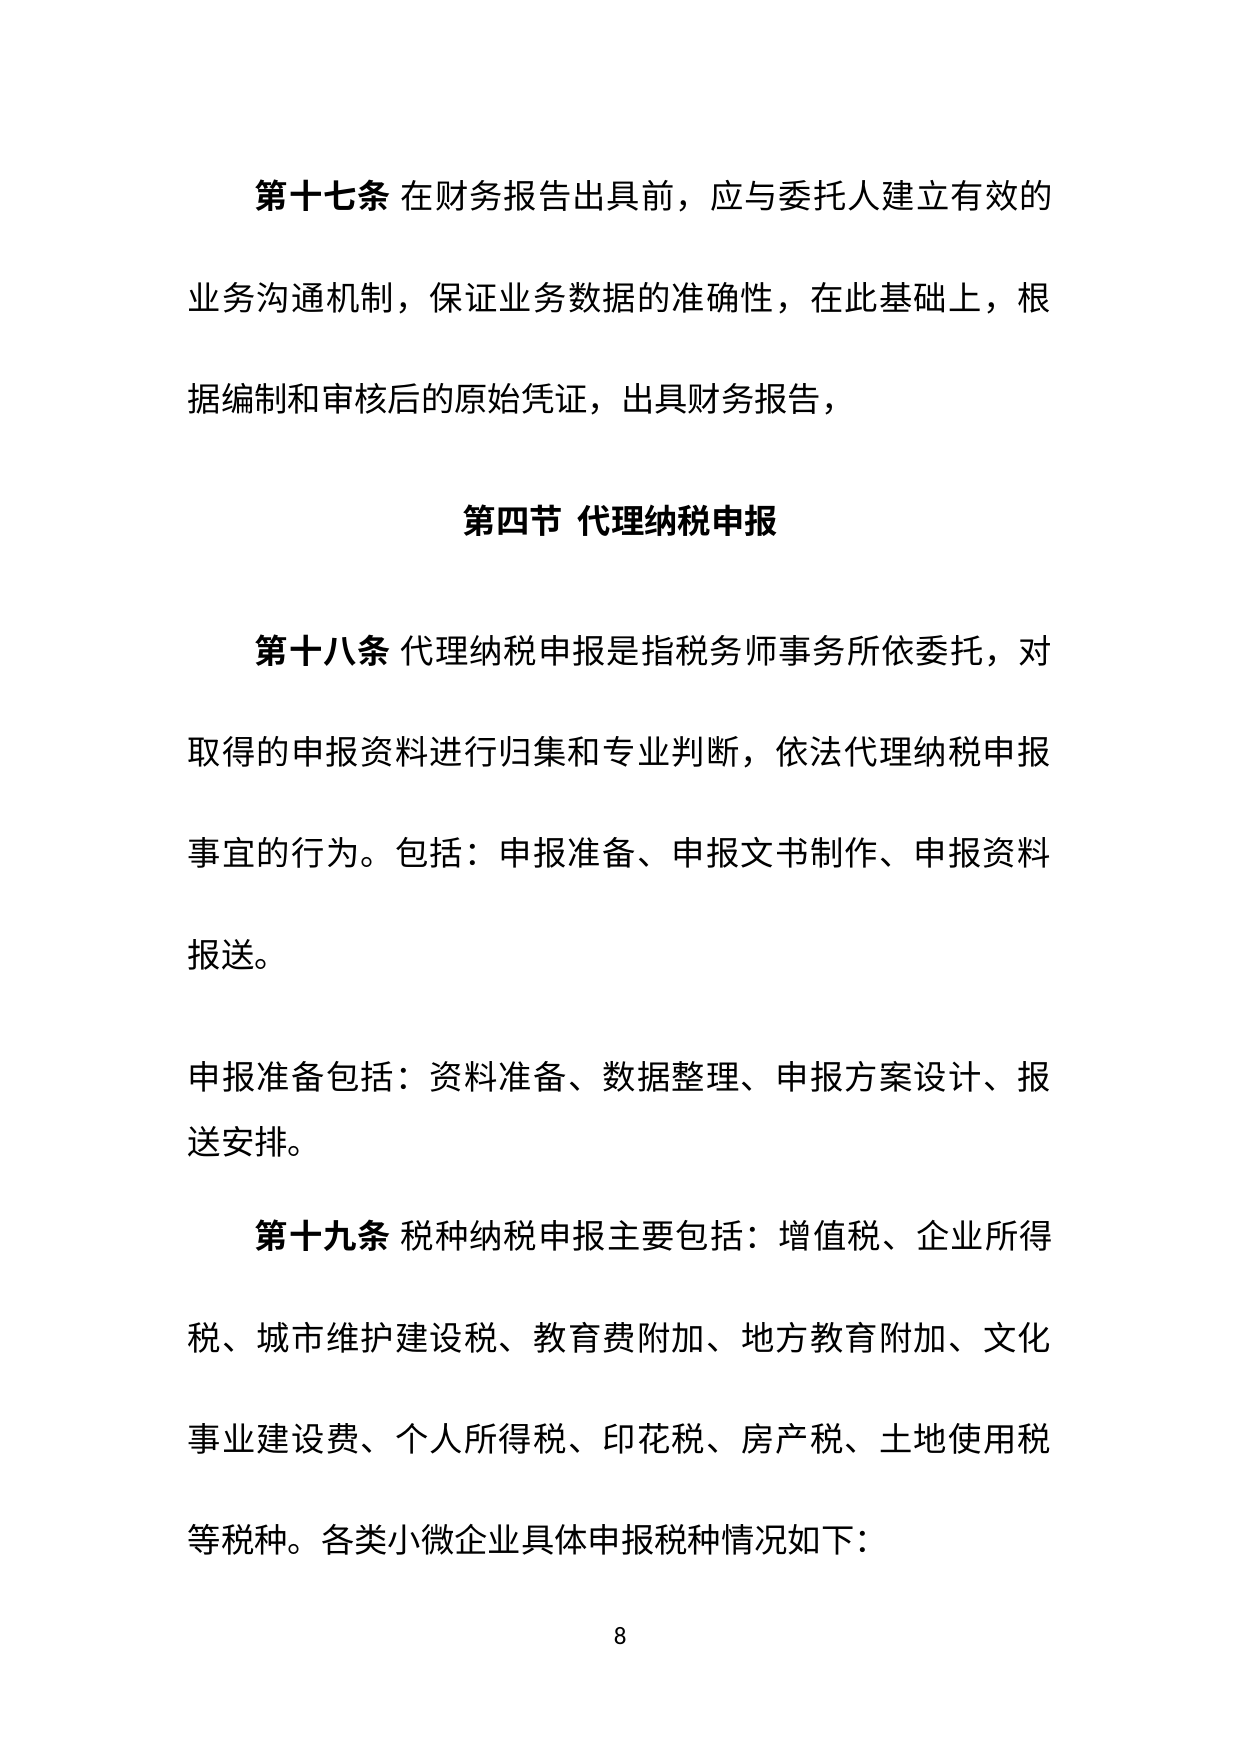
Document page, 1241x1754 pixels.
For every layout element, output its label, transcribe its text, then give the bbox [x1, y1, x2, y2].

text 申报准备包括：资料准备、数据整理、申报方案设计、报送安排。 [187, 1042, 1053, 1172]
subtitle 第四节 代理纳税申报 [187, 487, 1053, 552]
subtitle 第十七条 在财务报告出具前，应与委托人建立有效的业务沟通机制，保证业务数据的准确性，在此基础上，根据编制和审核后的原始凭证，出具财务报告， [187, 162, 1053, 430]
subtitle 第十八条 代理纳税申报是指税务师事务所依委托，对取得的申报资料进行归集和专业判断，依法代理纳税申报事宜的行为。包括：申报准备、申报文书制作、申报资料报送。 [187, 616, 1053, 985]
subtitle 第十九条 税种纳税申报主要包括：增值税、企业所得税、城市维护建设税、教育费附加、地方教育附加、文化事业建设费、个人所得税、印花税、房产税、土地使用税等税种。各类小微企业具体申报税种情况如下： [187, 1202, 1053, 1571]
